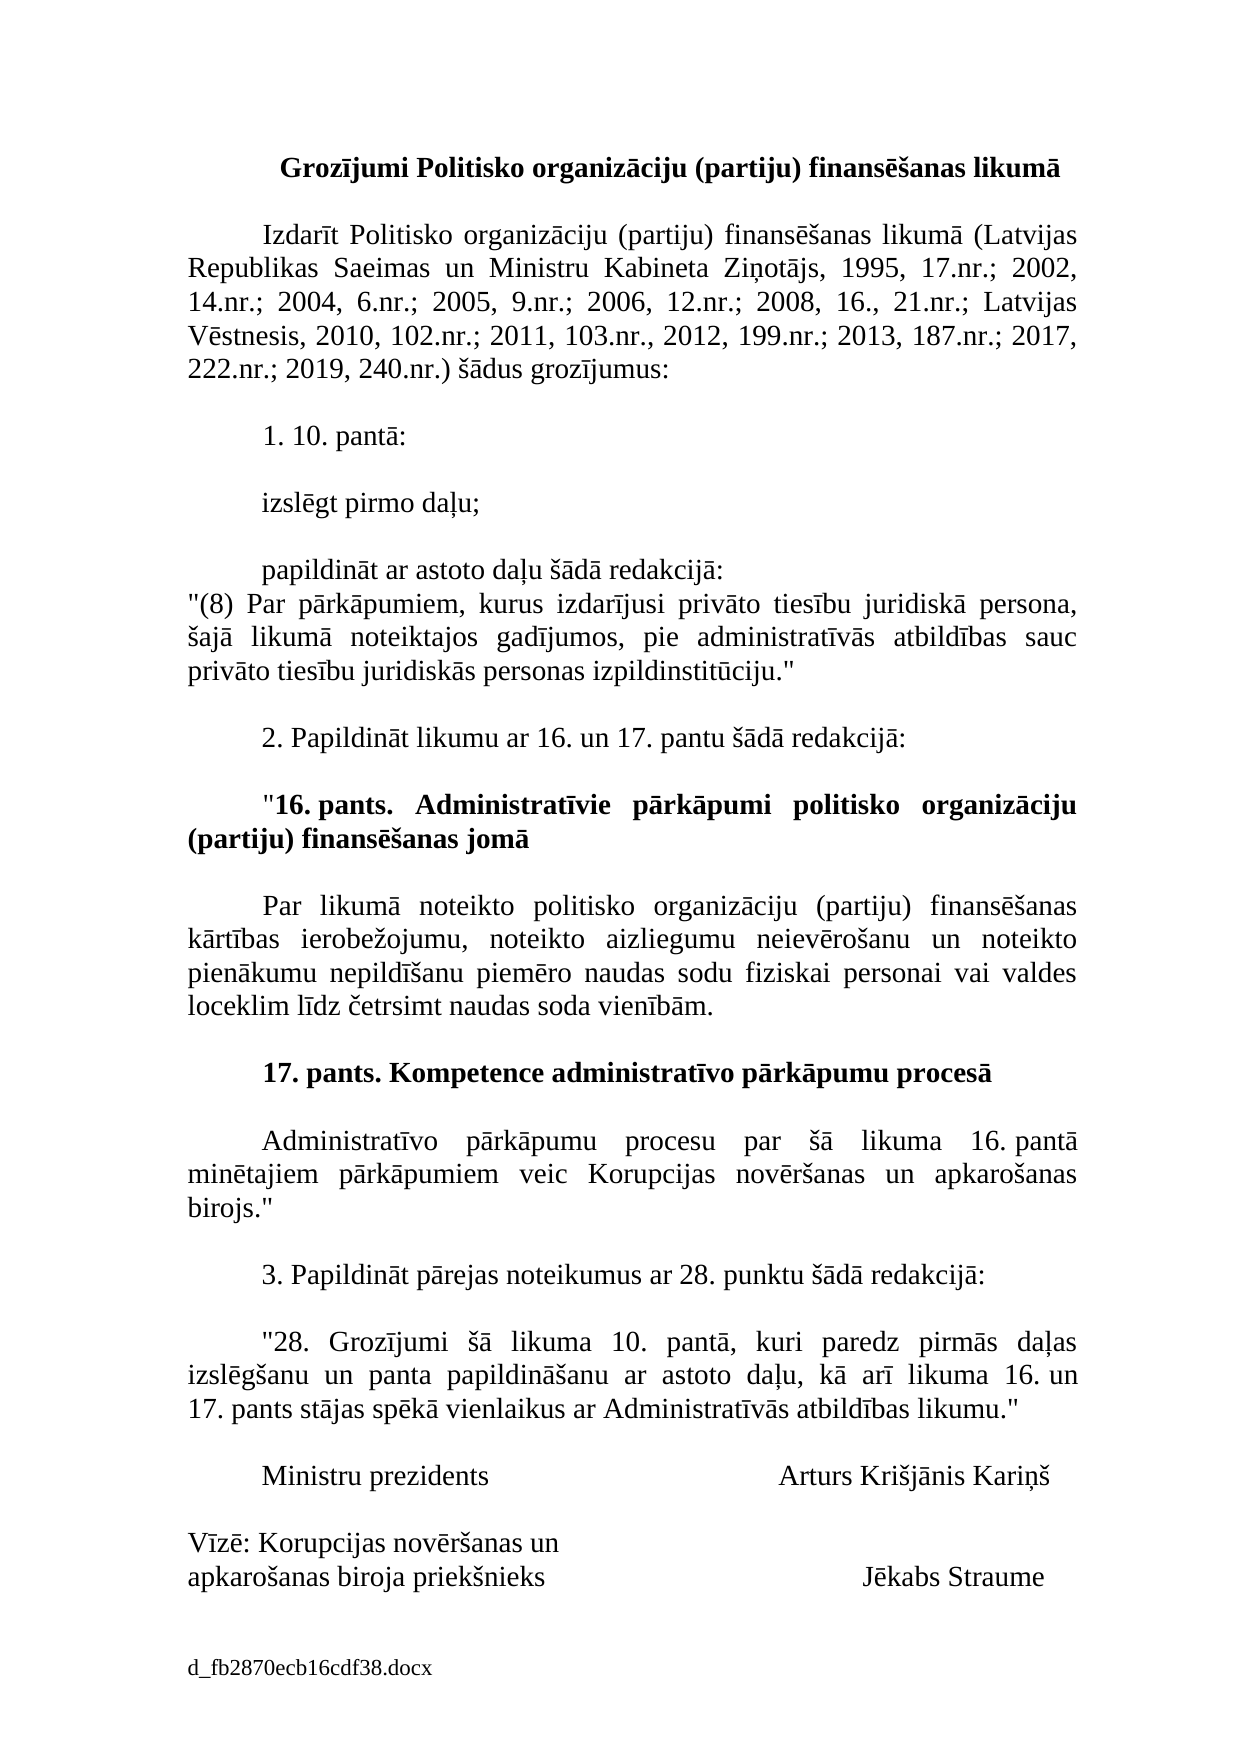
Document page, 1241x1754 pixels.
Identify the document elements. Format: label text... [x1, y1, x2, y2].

text izslēgt pirmo daļu; [187, 485, 1078, 519]
text apkarošanas biroja priekšnieks Jēkabs Straume [187, 1559, 1078, 1592]
text 1. 10. pantā: [187, 418, 1078, 452]
text Izdarīt Politisko organizāciju (partiju) finansēšanas likumā (Latvijas Republikas Saeimas un Ministru Kabineta Ziņotājs, 1995, 17.nr.; 2002, 14.nr.; 2004, 6.nr.; 2005, 9.nr.; 2006, 12.nr.; 2008, 16., 21.nr.; Latvijas Vēstnesis, 2010, 102.nr.; 2011, 103.nr., 2012, 199.nr.; 2013, 187.nr.; 2017, 222.nr.; 2019, 240.nr.) šādus grozījumus: [187, 217, 1078, 385]
text 2. Papildināt likumu ar 16. un 17. pantu šādā redakcijā: [187, 720, 1078, 754]
text Ministru prezidents Arturs Krišjānis Kariņš [187, 1458, 1078, 1492]
text Administratīvo pārkāpumu procesu par šā likuma 16. pantā minētajiem pārkāpumiem veic Korupcijas novēršanas un apkarošanas birojs." [187, 1123, 1078, 1223]
text papildināt ar astoto daļu šādā redakcijā: [187, 552, 1078, 586]
text "(8) Par pārkāpumiem, kurus izdarījusi privāto tiesību juridiskā persona, šajā likumā noteiktajos gadījumos, pie administratīvās atbildības sauc privāto tiesību juridiskās personas izpildinstitūciju." [187, 586, 1078, 687]
text "28. Grozījumi šā likuma 10. pantā, kuri paredz pirmās daļas izslēgšanu un panta papildināšanu ar astoto daļu, kā arī likuma 16. un 17. pants stājas spēkā vienlaikus ar Administratīvās atbildības likumu." [187, 1324, 1078, 1424]
text 3. Papildināt pārejas noteikumus ar 28. punktu šādā redakcijā: [187, 1257, 1078, 1290]
text Grozījumi Politisko organizāciju (partiju) finansēšanas likumā [187, 150, 1078, 183]
text Vīzē: Korupcijas novēršanas un [187, 1525, 1078, 1559]
text "16. pants. Administratīvie pārkāpumi politisko organizāciju (partiju) finansēšanas jomā [187, 787, 1078, 854]
text Par likumā noteikto politisko organizāciju (partiju) finansēšanas kārtības ierobežojumu, noteikto aizliegumu neievērošanu un noteikto pienākumu nepildīšanu piemēro naudas sodu fiziskai personai vai valdes loceklim līdz četrsimt naudas soda vienībām. [187, 888, 1078, 1022]
text 17. pants. Kompetence administratīvo pārkāpumu procesā [187, 1056, 1078, 1089]
